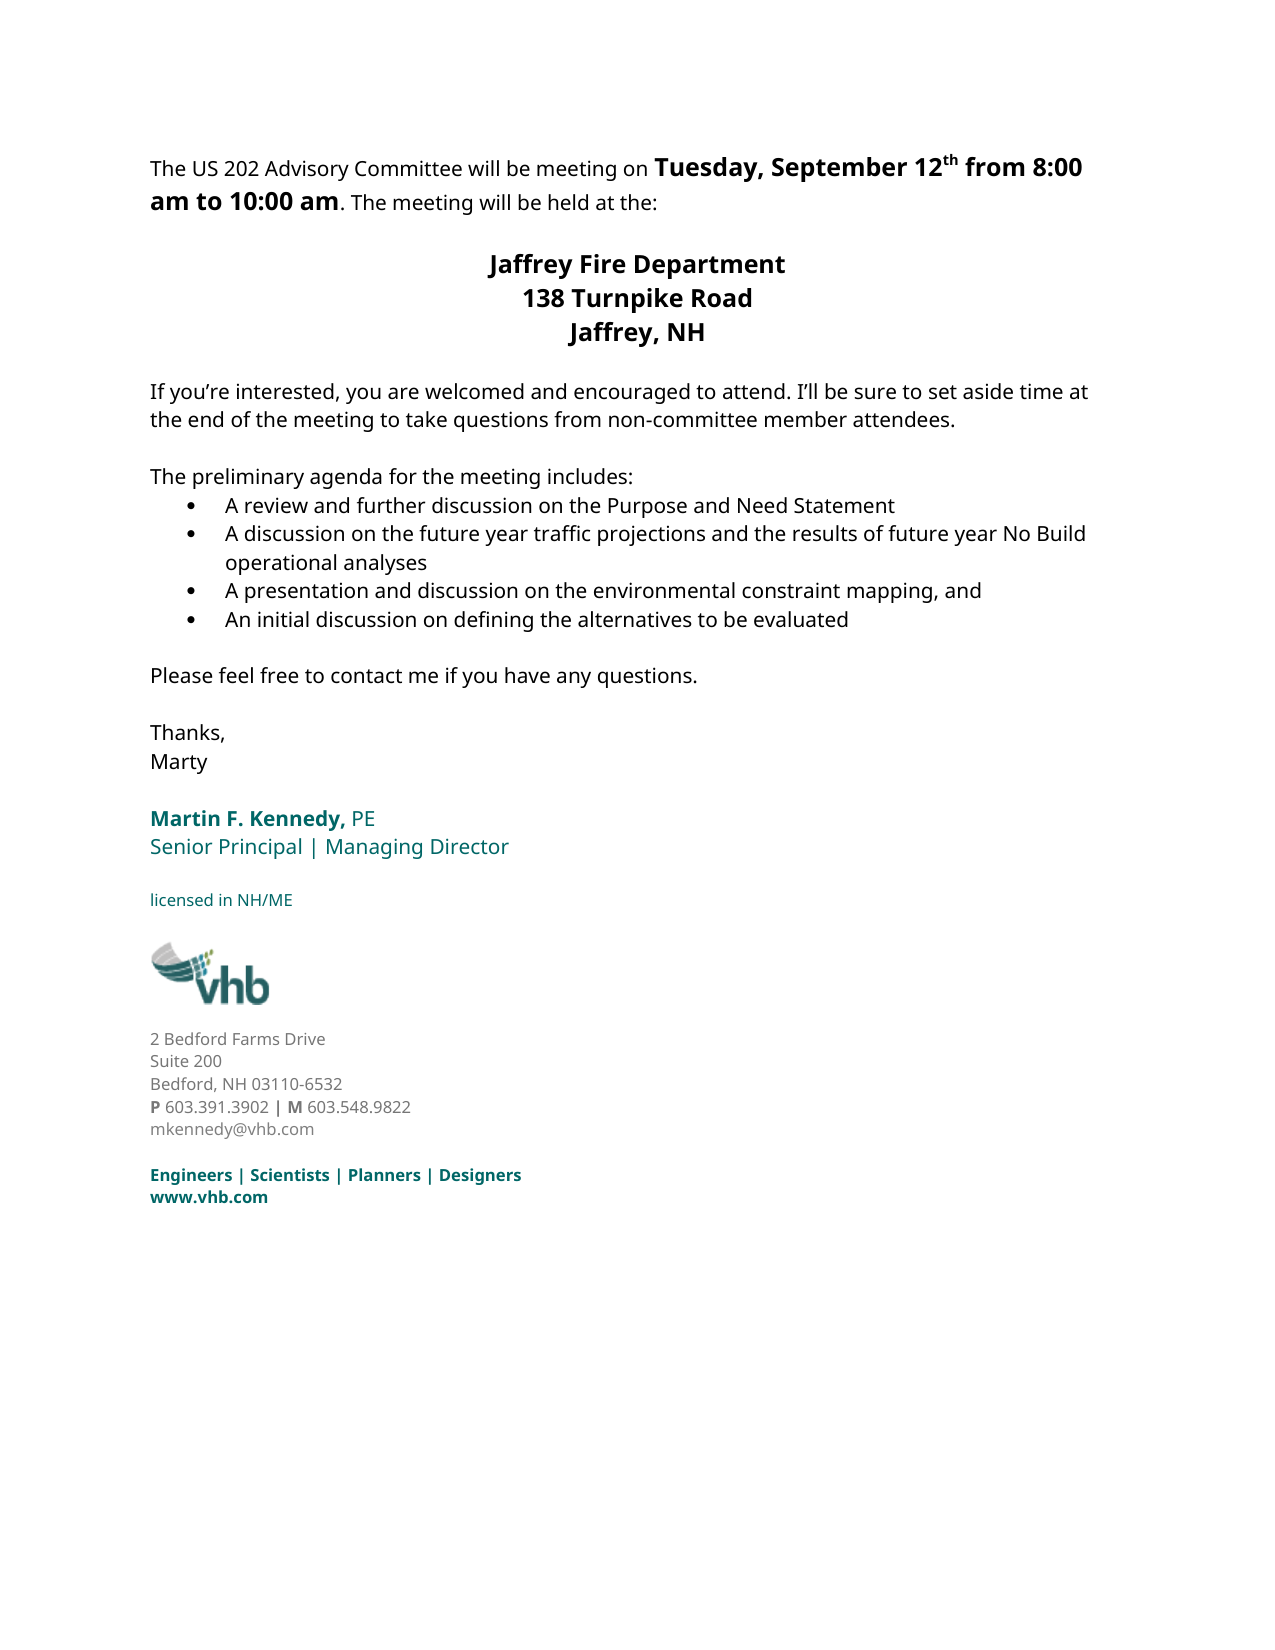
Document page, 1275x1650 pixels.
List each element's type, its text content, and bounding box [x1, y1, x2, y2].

list An initial discussion on defining the alternatives to be evaluated [187, 605, 1125, 633]
picture [150, 937, 271, 1005]
text The preliminary agenda for the meeting includes: [150, 462, 1125, 491]
list A review and further discussion on the Purpose and Need Statement [187, 491, 1125, 519]
list A discussion on the future year traffic projections and the results of future year No Build operational analyses [187, 519, 1125, 576]
text Please feel free to contact me if you have any questions. [150, 662, 1125, 690]
text Jaffrey, NH [150, 315, 1125, 349]
text The US 202 Advisory Committee will be meeting on Tuesday, September 12th from 8:00 am to 10:00 am. The meeting will be held at the: [150, 150, 1125, 218]
text Marty [150, 747, 1125, 775]
list A presentation and discussion on the environmental constraint mapping, and [187, 576, 1125, 605]
text 138 Turnpike Road [150, 281, 1125, 315]
text 2 Bedford Farms Drive Suite 200 Bedford, NH 03110-6532 P 603.391.3902 | M 603.548.9822 mkennedy@vhb.com [150, 1004, 1125, 1141]
text Martin F. Kennedy, PE Senior Principal | Managing Director [150, 804, 1125, 861]
text Engineers | Scientists | Planners | Designers www.vhb.com [150, 1141, 1125, 1209]
text Thanks, [150, 718, 1125, 747]
text licensed in NH/ME [150, 889, 1125, 912]
text If you’re interested, you are welcomed and encouraged to attend. I’ll be sure to set aside time at the end of the meeting to take questions from non-committee member attendees. [150, 377, 1125, 434]
text Jaffrey Fire Department [150, 247, 1125, 281]
